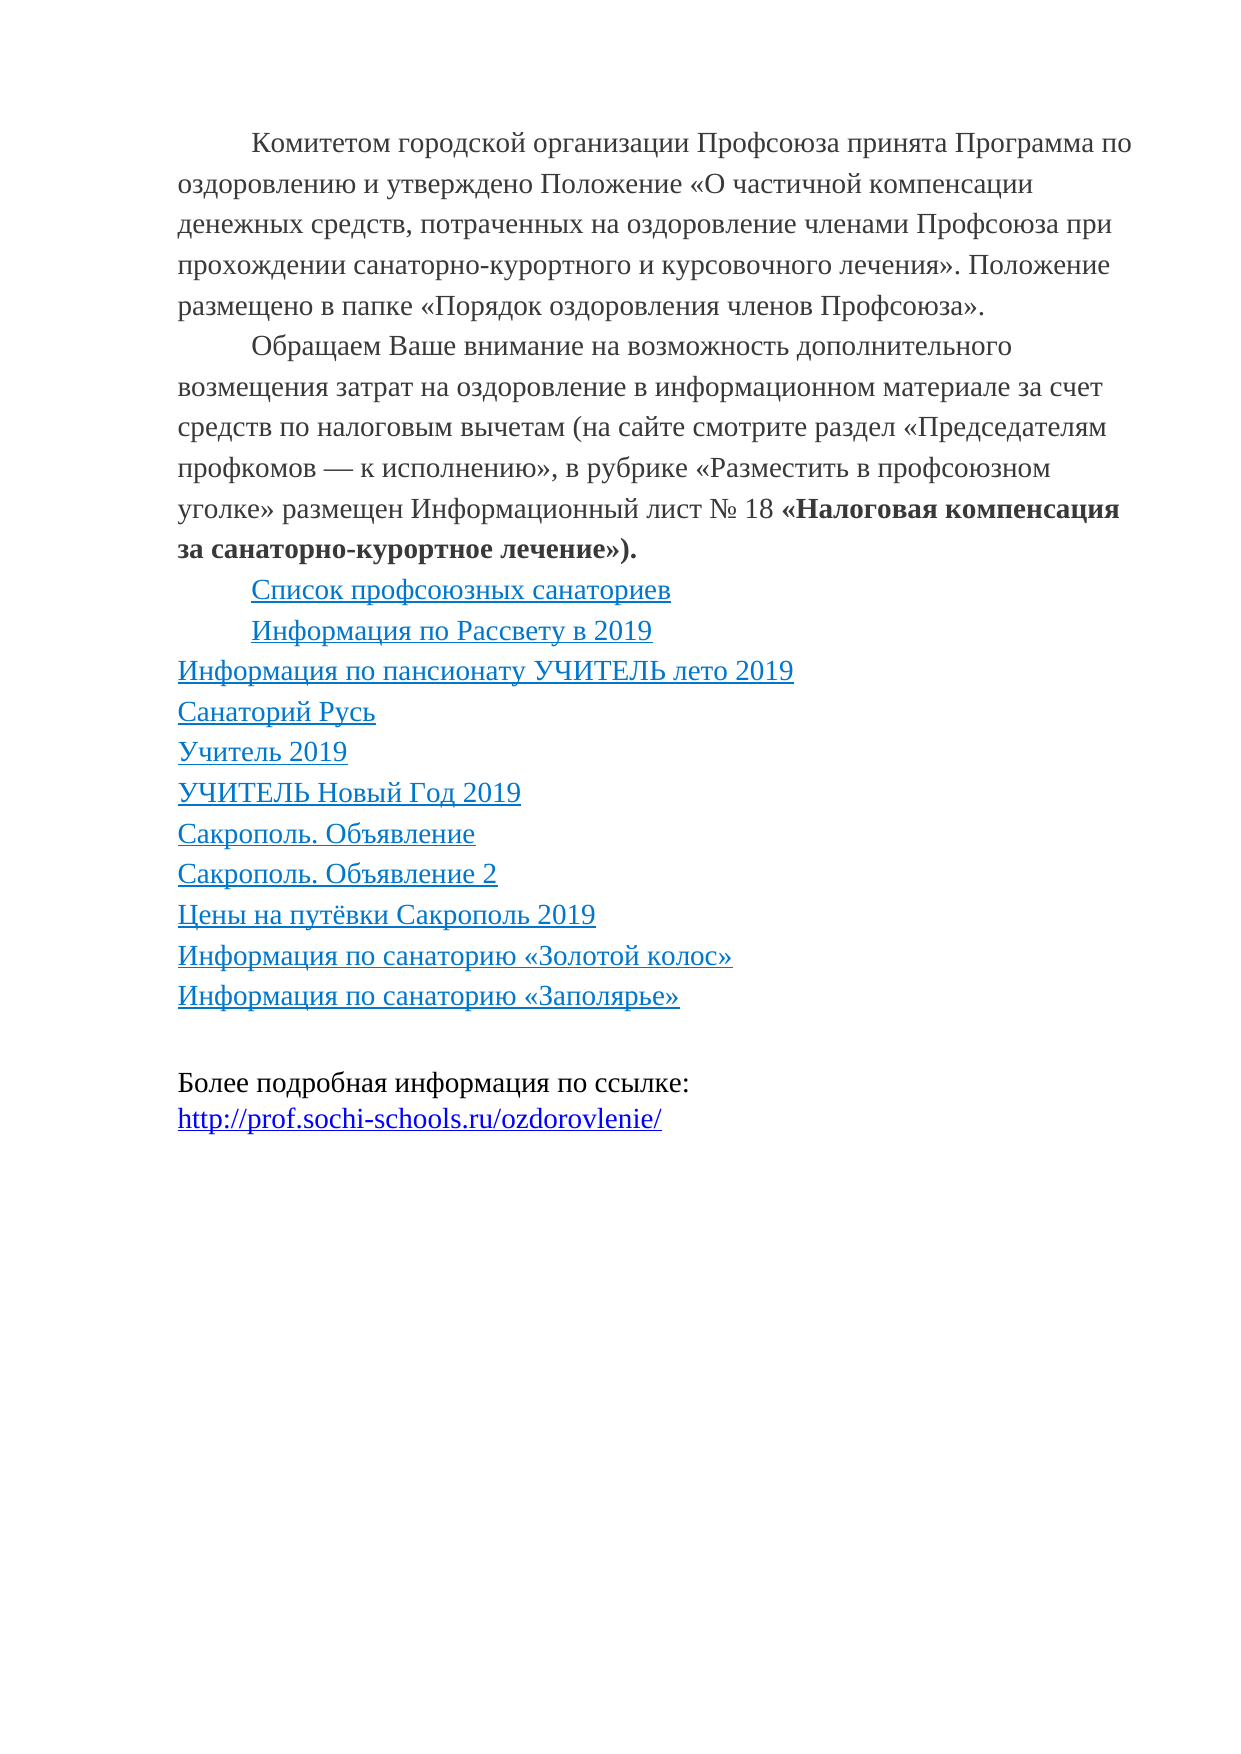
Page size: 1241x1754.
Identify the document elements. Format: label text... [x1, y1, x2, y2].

text Информация по Рассвету в 2019 Информация по пансионату УЧИТЕЛЬ лето 2019 Санаторий Русь Учитель 2019 УЧИТЕЛЬ Новый Год 2019 Сакрополь. Объявление Сакрополь. Объявление 2 Цены на путёвки Сакрополь 2019 Информация по санаторию «Золотой колос» Информация по санаторию «Заполярье» [177, 606, 1152, 1012]
text Список профсоюзных санаториев [177, 565, 1152, 606]
text Обращаем Ваше внимание на возможность дополнительного возмещения затрат на оздоровление в информационном материале за счет средств по налоговым вычетам (на сайте смотрите раздел «Председателям профкомов — к исполнению», в рубрике «Разместить в профсоюзном уголке» размещен Информационный лист № 18 «Налоговая компенсация за санаторно-курортное лечение»). [177, 321, 1152, 565]
text Комитетом городской организации Профсоюза принята Программа по оздоровлению и утверждено Положение «О частичной компенсации денежных средств, потраченных на оздоровление членами Профсоюза при прохождении санаторно-курортного и курсовочного лечения». Положение размещено в папке «Порядок оздоровления членов Профсоюза». [177, 118, 1152, 321]
text Более подробная информация по ссылке: http://prof.sochi-schools.ru/ozdorovlenie/ [177, 1065, 1152, 1134]
